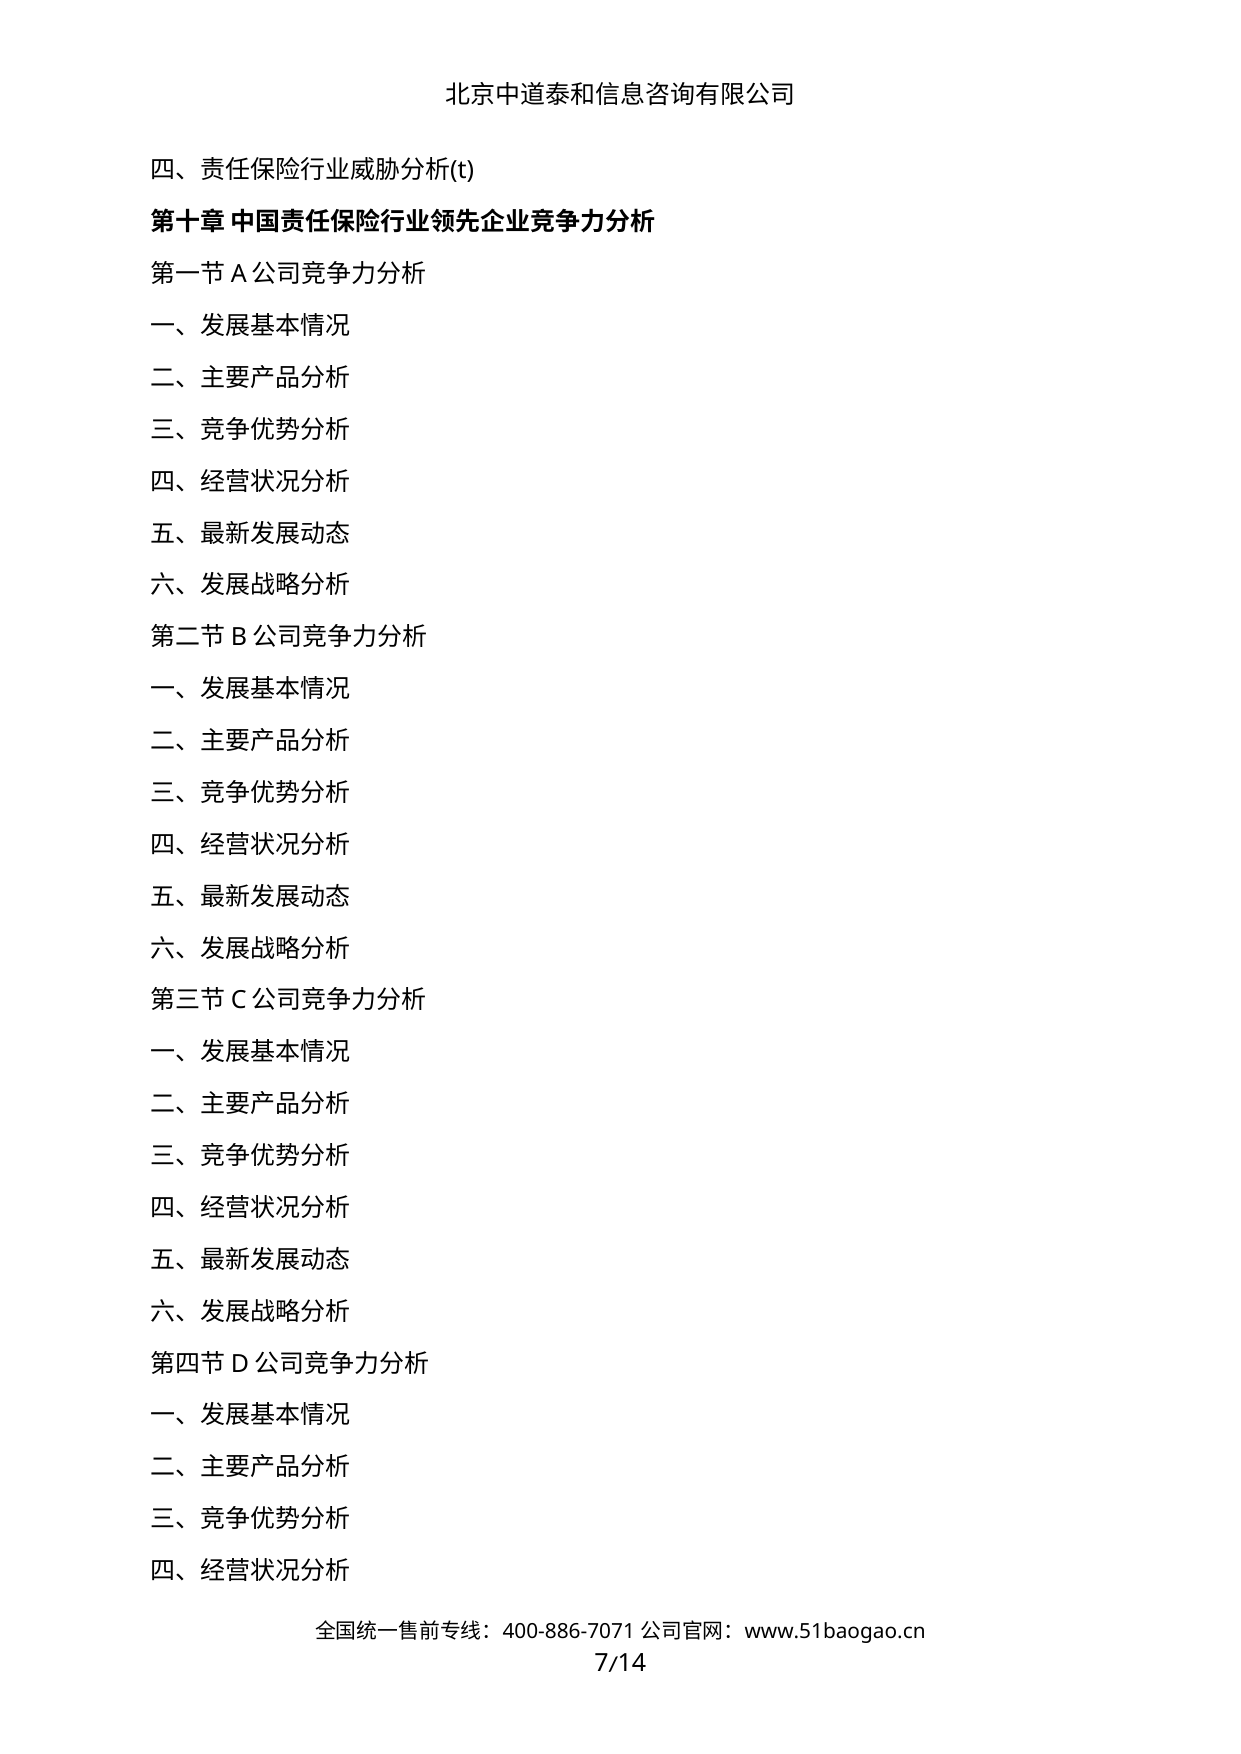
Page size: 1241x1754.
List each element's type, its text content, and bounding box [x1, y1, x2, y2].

text 第十章 中国责任保险行业领先企业竞争力分析 [150, 202, 1090, 238]
text 六、发展战略分析 [150, 928, 1090, 964]
text 四、经营状况分析 [150, 1187, 1090, 1224]
text 四、经营状况分析 [150, 1551, 1090, 1587]
text 第三节 C公司竞争力分析 [150, 980, 1090, 1016]
text 四、经营状况分析 [150, 824, 1090, 861]
text 二、主要产品分析 [150, 1084, 1090, 1120]
text 三、竞争优势分析 [150, 409, 1090, 446]
text 五、最新发展动态 [150, 876, 1090, 912]
text 第二节 B公司竞争力分析 [150, 617, 1090, 653]
text 二、主要产品分析 [150, 1447, 1090, 1483]
text 第四节 D公司竞争力分析 [150, 1343, 1090, 1379]
text 一、发展基本情况 [150, 1395, 1090, 1431]
text 四、经营状况分析 [150, 461, 1090, 497]
text 一、发展基本情况 [150, 669, 1090, 705]
text 二、主要产品分析 [150, 721, 1090, 757]
text 三、竞争优势分析 [150, 1499, 1090, 1535]
text 五、最新发展动态 [150, 1239, 1090, 1276]
text 一、发展基本情况 [150, 306, 1090, 342]
text 二、主要产品分析 [150, 357, 1090, 394]
text 六、发展战略分析 [150, 1291, 1090, 1327]
text 三、竞争优势分析 [150, 1136, 1090, 1172]
text 一、发展基本情况 [150, 1032, 1090, 1068]
text 三、竞争优势分析 [150, 772, 1090, 809]
text 四、责任保险行业威胁分析(t) [150, 150, 1090, 186]
text 六、发展战略分析 [150, 565, 1090, 601]
text 五、最新发展动态 [150, 513, 1090, 549]
text 第一节 A公司竞争力分析 [150, 254, 1090, 290]
